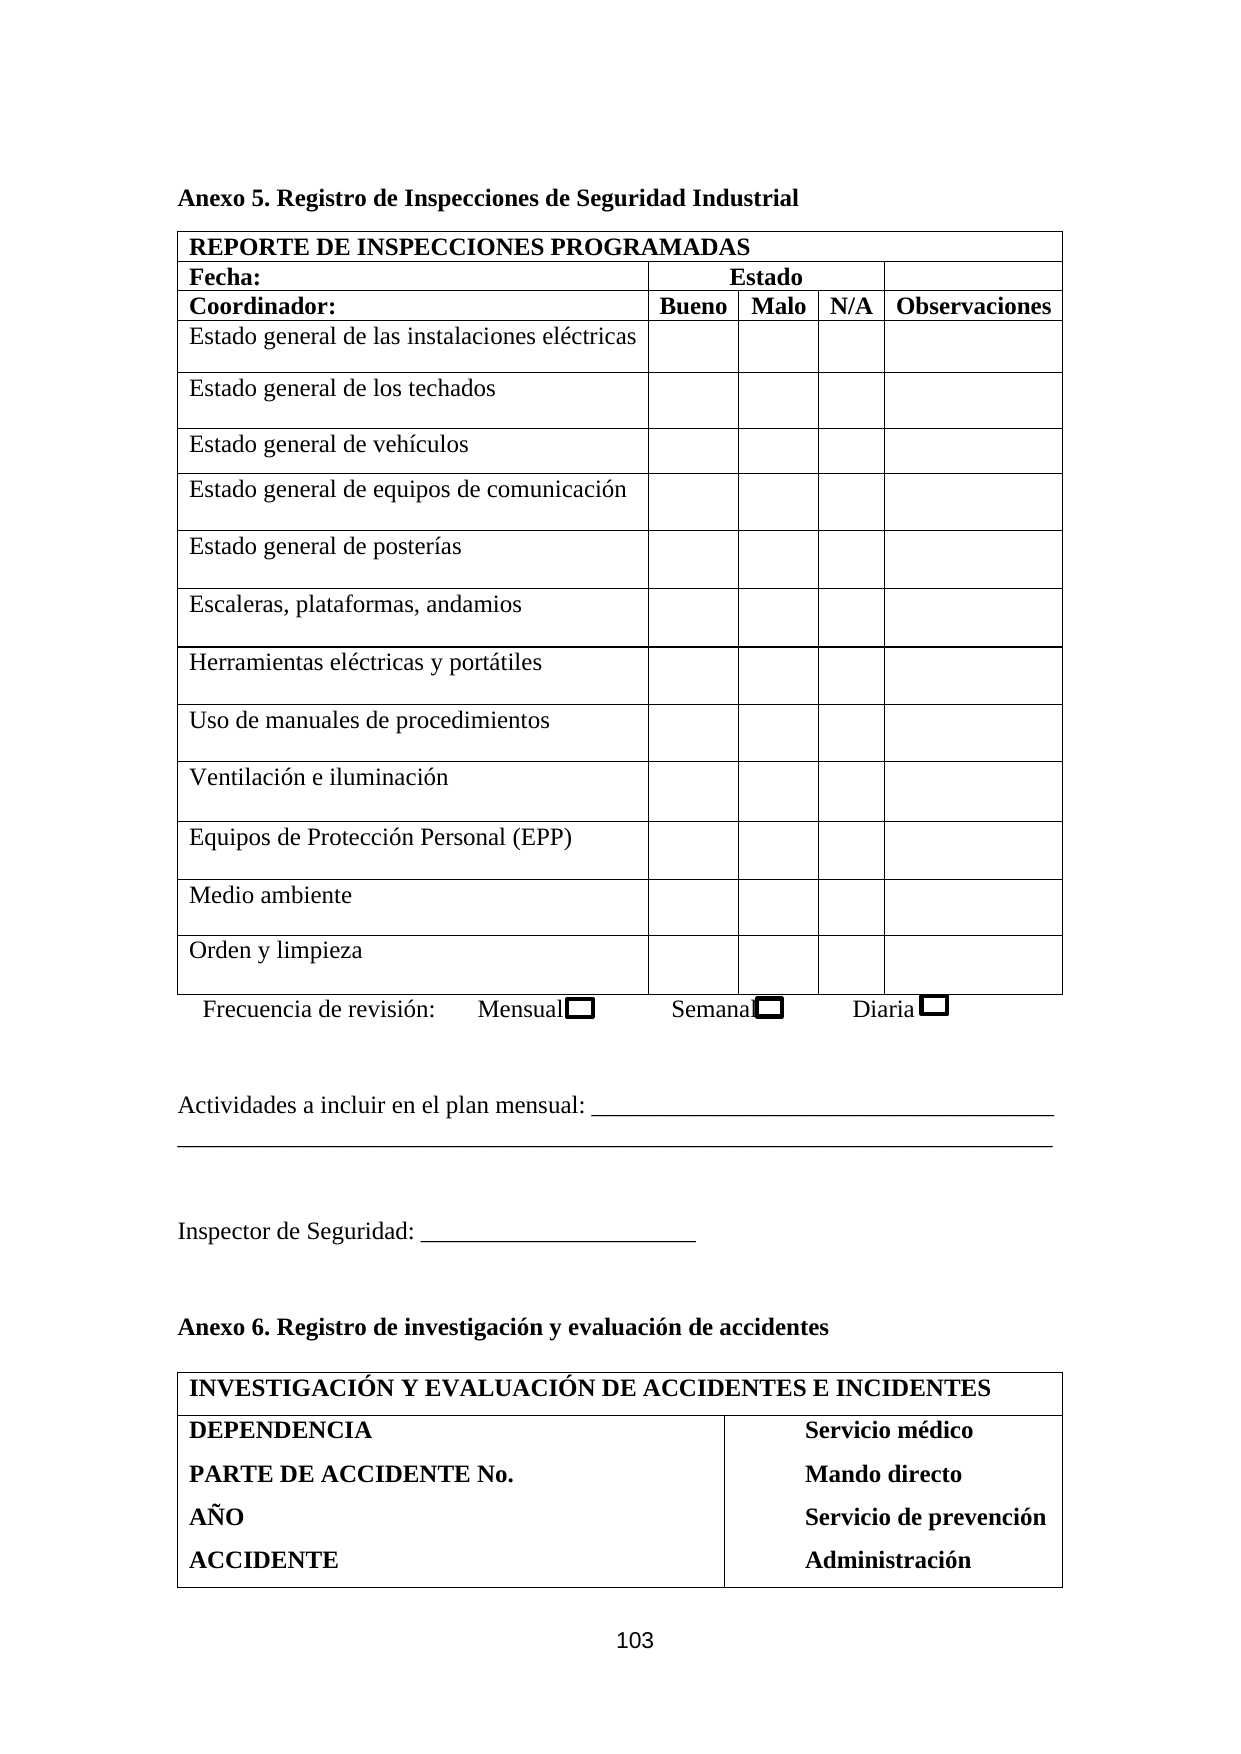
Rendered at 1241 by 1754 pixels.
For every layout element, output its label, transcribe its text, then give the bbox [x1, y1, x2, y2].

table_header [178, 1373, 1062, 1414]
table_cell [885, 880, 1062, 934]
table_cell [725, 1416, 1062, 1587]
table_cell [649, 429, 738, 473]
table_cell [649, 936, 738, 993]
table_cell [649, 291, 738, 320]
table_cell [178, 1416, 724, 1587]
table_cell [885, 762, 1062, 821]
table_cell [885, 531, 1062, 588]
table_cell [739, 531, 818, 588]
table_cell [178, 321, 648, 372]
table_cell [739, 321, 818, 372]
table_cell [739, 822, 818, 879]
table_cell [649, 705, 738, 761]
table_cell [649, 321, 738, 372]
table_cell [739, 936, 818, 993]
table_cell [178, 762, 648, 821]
text Anexo 6. Registro de investigación y evaluación de accidentes [177, 1312, 1092, 1341]
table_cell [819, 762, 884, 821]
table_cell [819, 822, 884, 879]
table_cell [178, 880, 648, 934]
text Inspector de Seguridad: ______________________ [177, 1216, 1092, 1245]
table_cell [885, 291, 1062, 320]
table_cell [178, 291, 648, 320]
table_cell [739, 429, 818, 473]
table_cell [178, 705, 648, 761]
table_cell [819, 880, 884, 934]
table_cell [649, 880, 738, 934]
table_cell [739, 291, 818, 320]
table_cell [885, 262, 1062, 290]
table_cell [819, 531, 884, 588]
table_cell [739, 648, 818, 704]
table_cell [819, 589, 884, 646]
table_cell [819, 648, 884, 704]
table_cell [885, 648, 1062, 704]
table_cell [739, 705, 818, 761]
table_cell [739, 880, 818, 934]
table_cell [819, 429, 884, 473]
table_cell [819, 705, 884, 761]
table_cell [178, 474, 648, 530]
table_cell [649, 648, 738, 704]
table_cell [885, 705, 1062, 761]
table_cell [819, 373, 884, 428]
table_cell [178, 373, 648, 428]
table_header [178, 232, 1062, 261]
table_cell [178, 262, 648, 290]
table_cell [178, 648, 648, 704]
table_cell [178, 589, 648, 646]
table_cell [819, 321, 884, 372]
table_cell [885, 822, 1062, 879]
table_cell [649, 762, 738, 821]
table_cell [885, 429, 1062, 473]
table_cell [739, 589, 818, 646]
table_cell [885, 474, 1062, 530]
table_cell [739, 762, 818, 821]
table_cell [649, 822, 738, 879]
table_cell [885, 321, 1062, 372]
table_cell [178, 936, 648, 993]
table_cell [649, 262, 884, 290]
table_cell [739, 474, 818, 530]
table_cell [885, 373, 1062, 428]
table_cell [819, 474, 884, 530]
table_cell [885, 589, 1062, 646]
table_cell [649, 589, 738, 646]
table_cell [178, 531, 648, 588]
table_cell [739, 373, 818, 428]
text Anexo 5. Registro de Inspecciones de Seguridad Industrial [177, 183, 1092, 212]
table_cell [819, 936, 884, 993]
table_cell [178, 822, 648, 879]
text Actividades a incluir en el plan mensual: _____________________________________ ______________________________________________________________________ [177, 1090, 1092, 1150]
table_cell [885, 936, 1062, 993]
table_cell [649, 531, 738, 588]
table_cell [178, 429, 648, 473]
text Frecuencia de revisión: Mensual Semanal Diaria [177, 994, 1092, 1023]
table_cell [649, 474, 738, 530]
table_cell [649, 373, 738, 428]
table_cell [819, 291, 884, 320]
